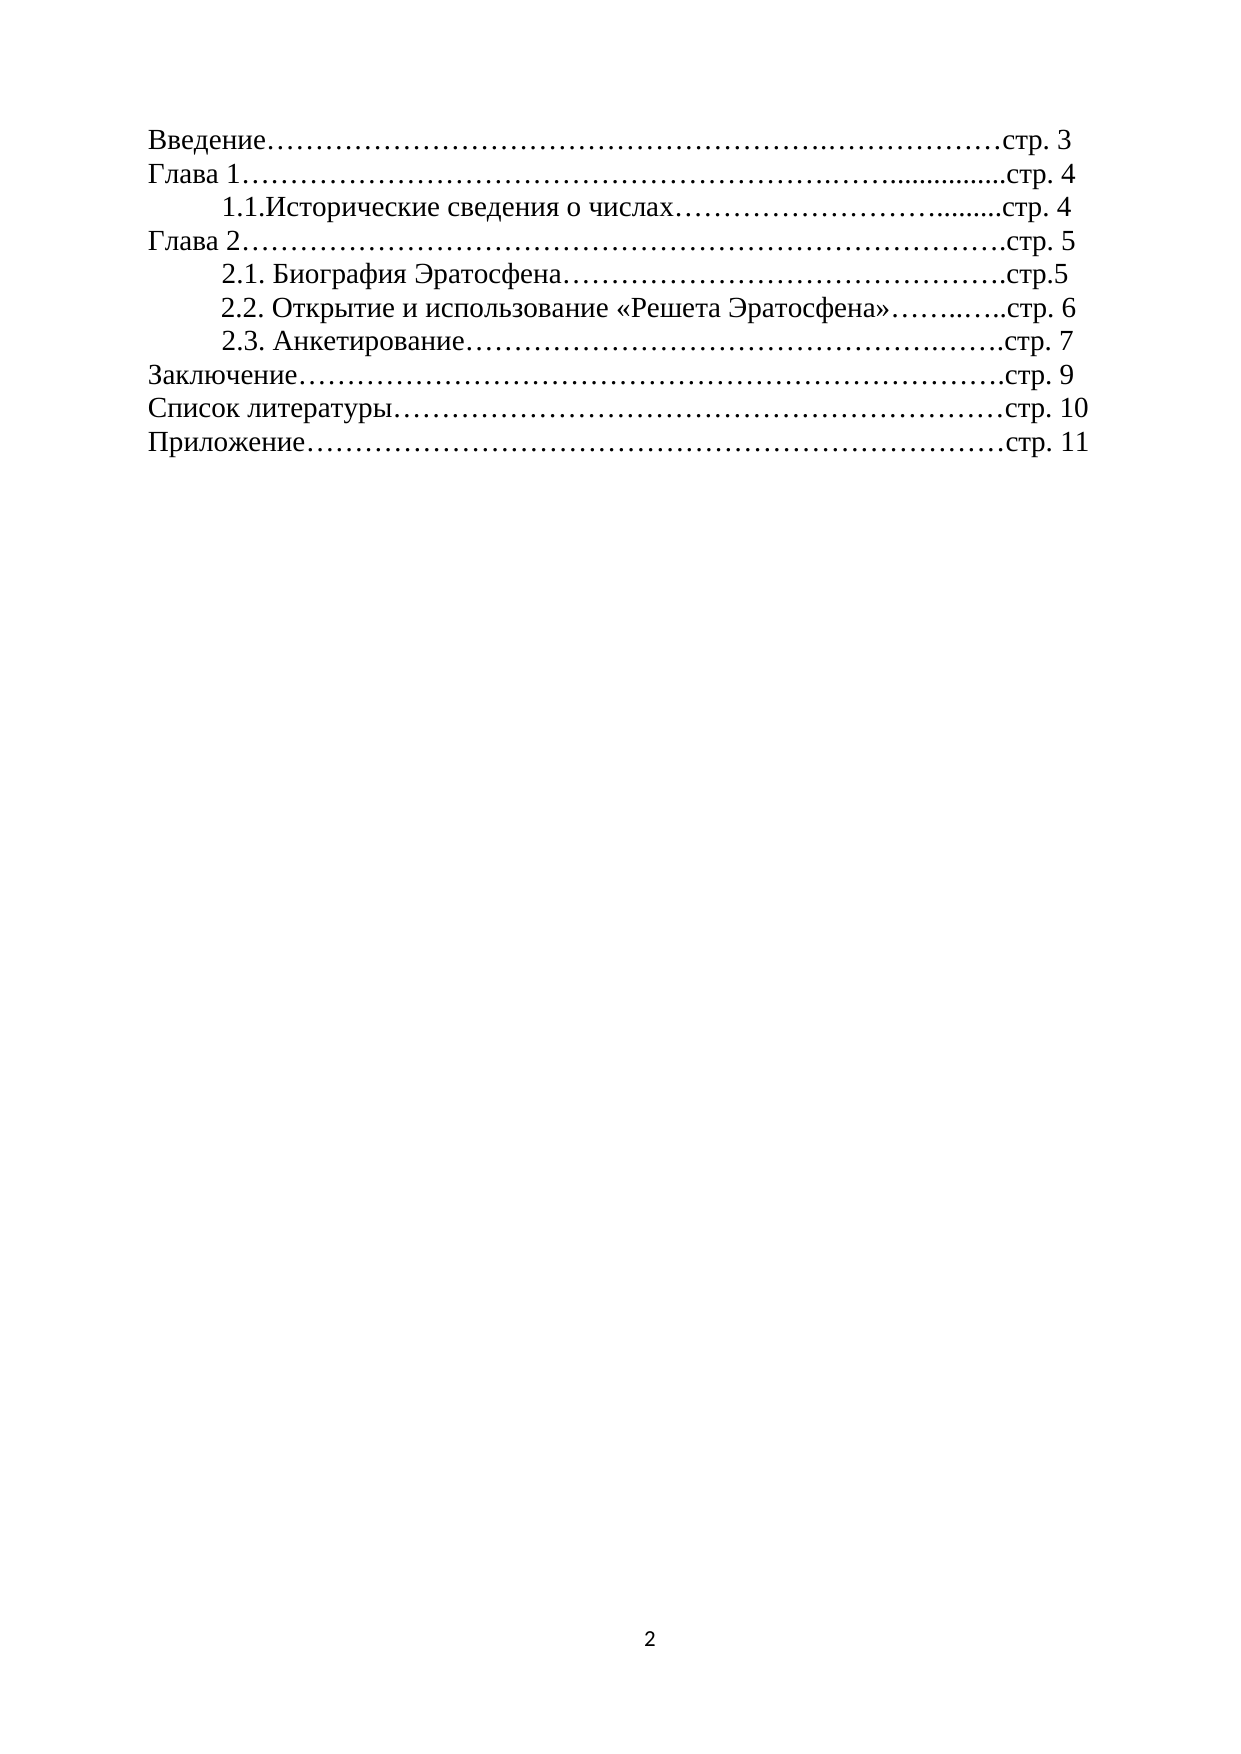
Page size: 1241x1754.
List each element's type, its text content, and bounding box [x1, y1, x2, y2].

text Глава 1…………………………………………………….……................стр. 4 1.1.Исторические сведения о числах……………………….........стр. 4 [148, 156, 1152, 223]
text Глава 2…………………………………………………………………….стр. 5 [148, 223, 1152, 256]
text Заключение……………………………………………………………….стр. 9 [148, 357, 1152, 391]
text Приложение………………………………………………………………стр. 11 [148, 424, 1152, 458]
text 2.2. Открытие и использование «Решета Эратосфена»……..…..стр. 6 2.3. Анкетирование………………………………………….…….стр. 7 [148, 290, 1152, 357]
text 2.1. Биография Эратосфена……………………………………….стр.5 [148, 256, 1152, 290]
text Введение………………………………………………….………………стр. 3 [148, 122, 1152, 156]
text Список литературы………………………………………………………стр. 10 [148, 391, 1152, 424]
